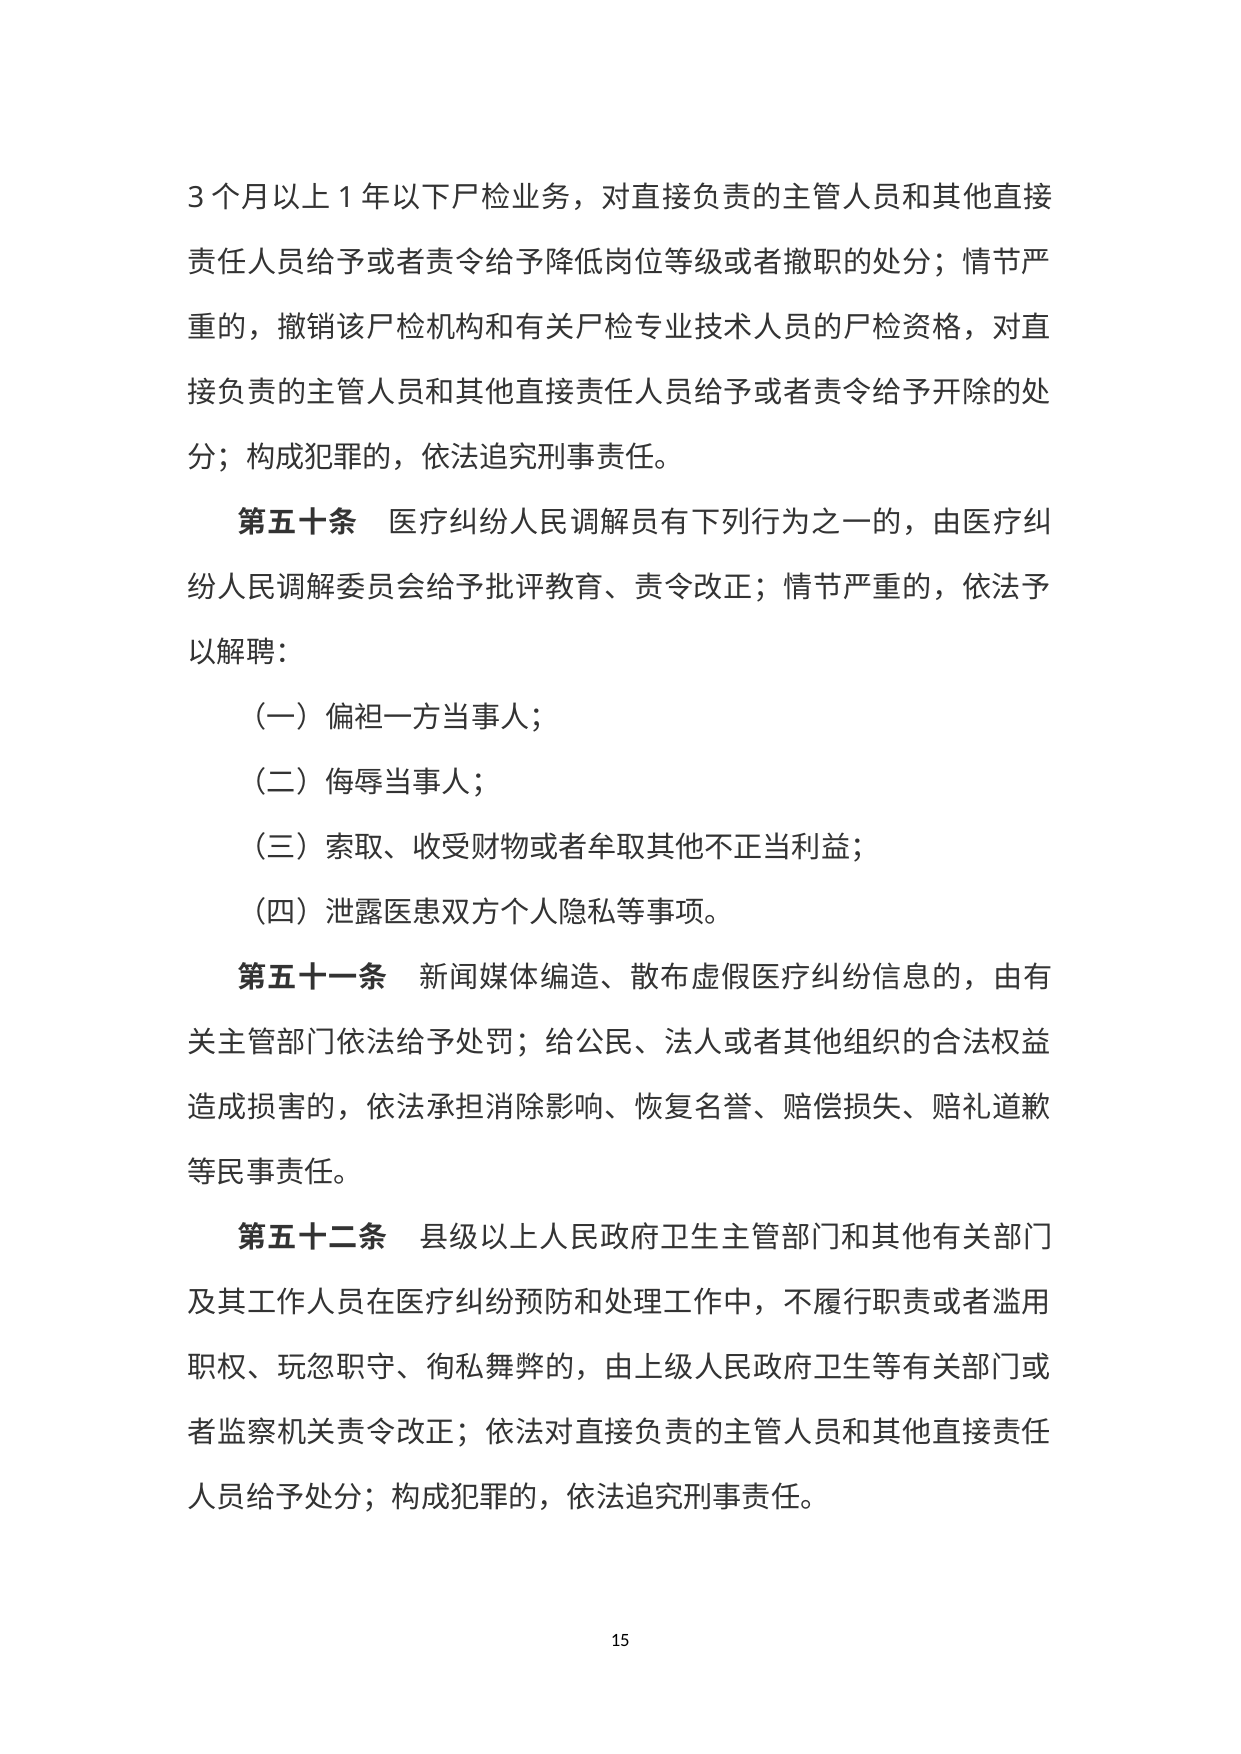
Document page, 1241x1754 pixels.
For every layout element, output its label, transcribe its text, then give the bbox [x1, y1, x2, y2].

text （一）偏袒一方当事人； [187, 682, 1053, 747]
text （四）泄露医患双方个人隐私等事项。 [187, 877, 1053, 942]
text 第五十一条 新闻媒体编造、散布虚假医疗纠纷信息的，由有关主管部门依法给予处罚；给公民、法人或者其他组织的合法权益造成损害的，依法承担消除影响、恢复名誉、赔偿损失、赔礼道歉等民事责任。 [187, 942, 1053, 1202]
text 第五十条 医疗纠纷人民调解员有下列行为之一的，由医疗纠纷人民调解委员会给予批评教育、责令改正；情节严重的，依法予以解聘： [187, 487, 1053, 682]
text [187, 162, 1053, 487]
text （三）索取、收受财物或者牟取其他不正当利益； [187, 812, 1053, 877]
text （二）侮辱当事人； [187, 747, 1053, 812]
text 第五十二条 县级以上人民政府卫生主管部门和其他有关部门及其工作人员在医疗纠纷预防和处理工作中，不履行职责或者滥用职权、玩忽职守、徇私舞弊的，由上级人民政府卫生等有关部门或者监察机关责令改正；依法对直接负责的主管人员和其他直接责任人员给予处分；构成犯罪的，依法追究刑事责任。 [187, 1202, 1053, 1527]
